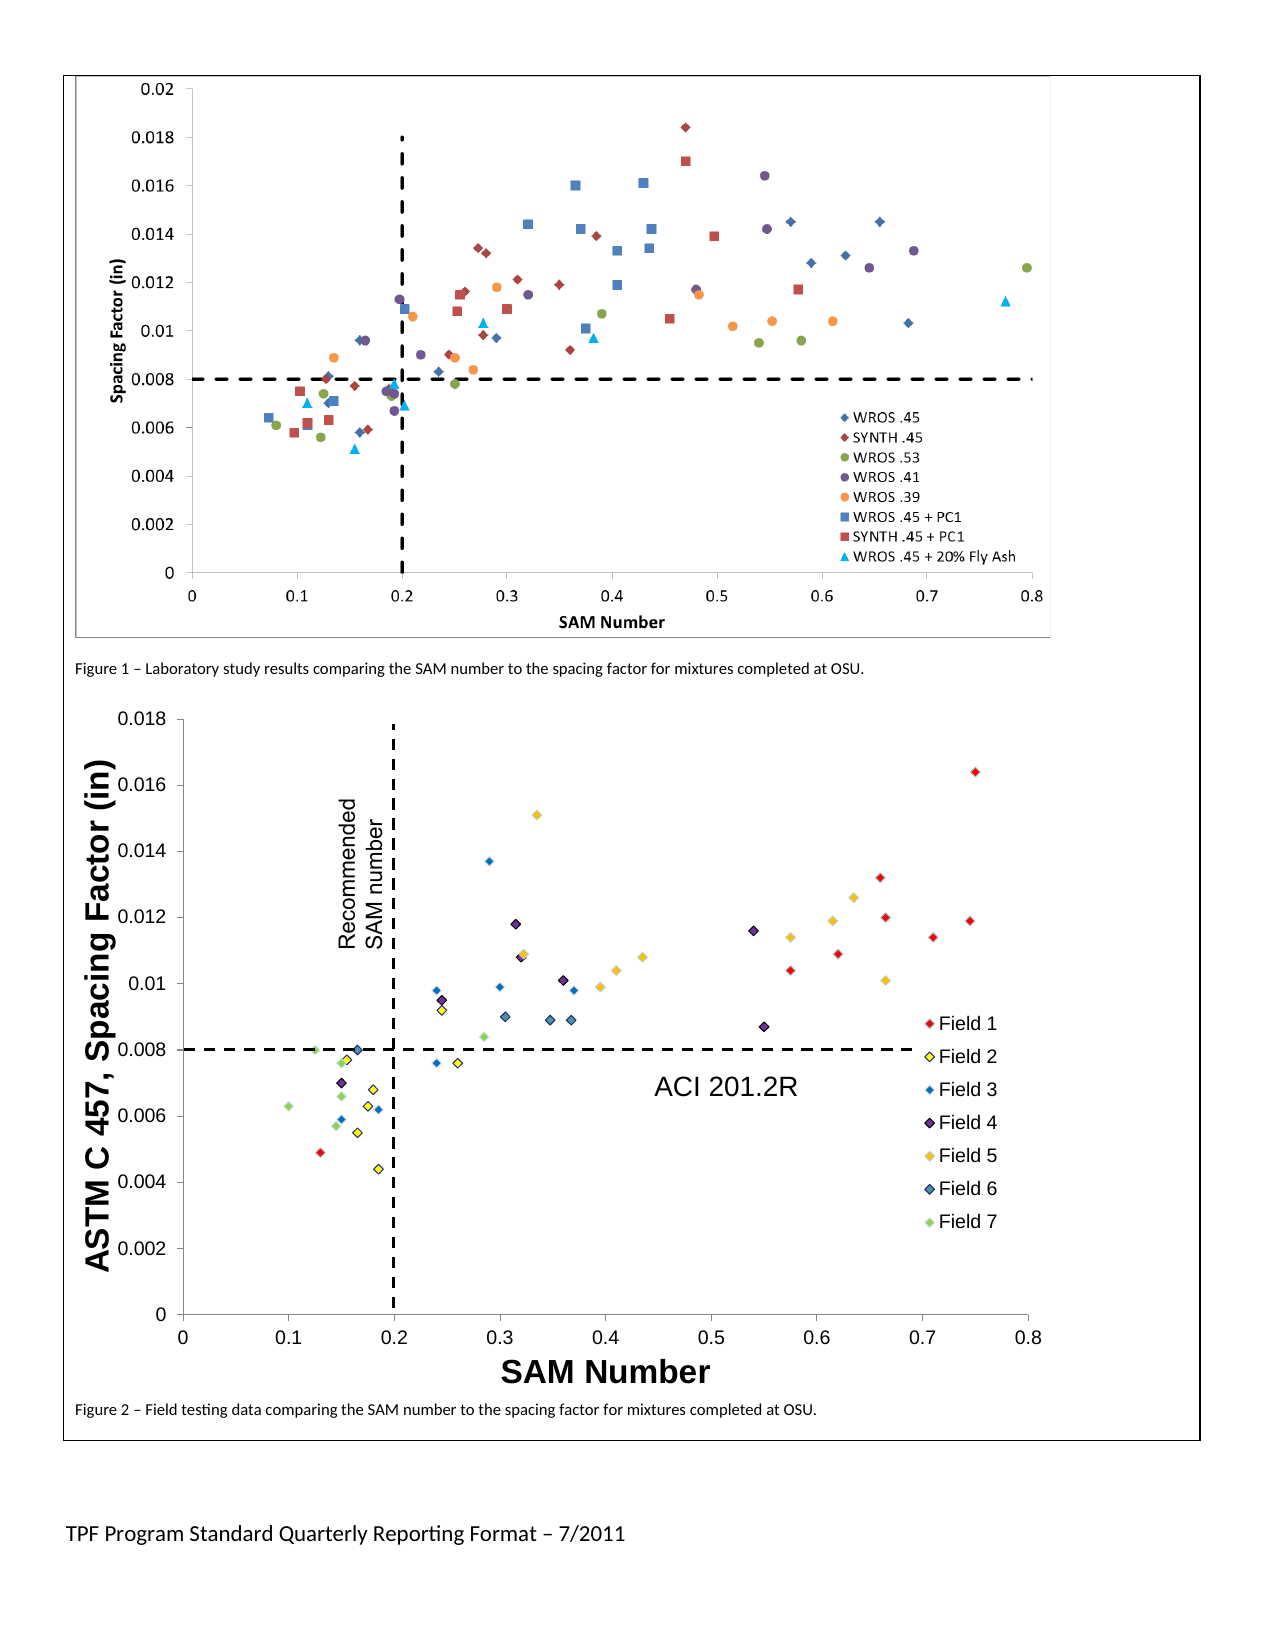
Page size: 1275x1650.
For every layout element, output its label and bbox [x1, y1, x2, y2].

table_header [64, 76, 1199, 1440]
picture [75, 76, 1050, 638]
